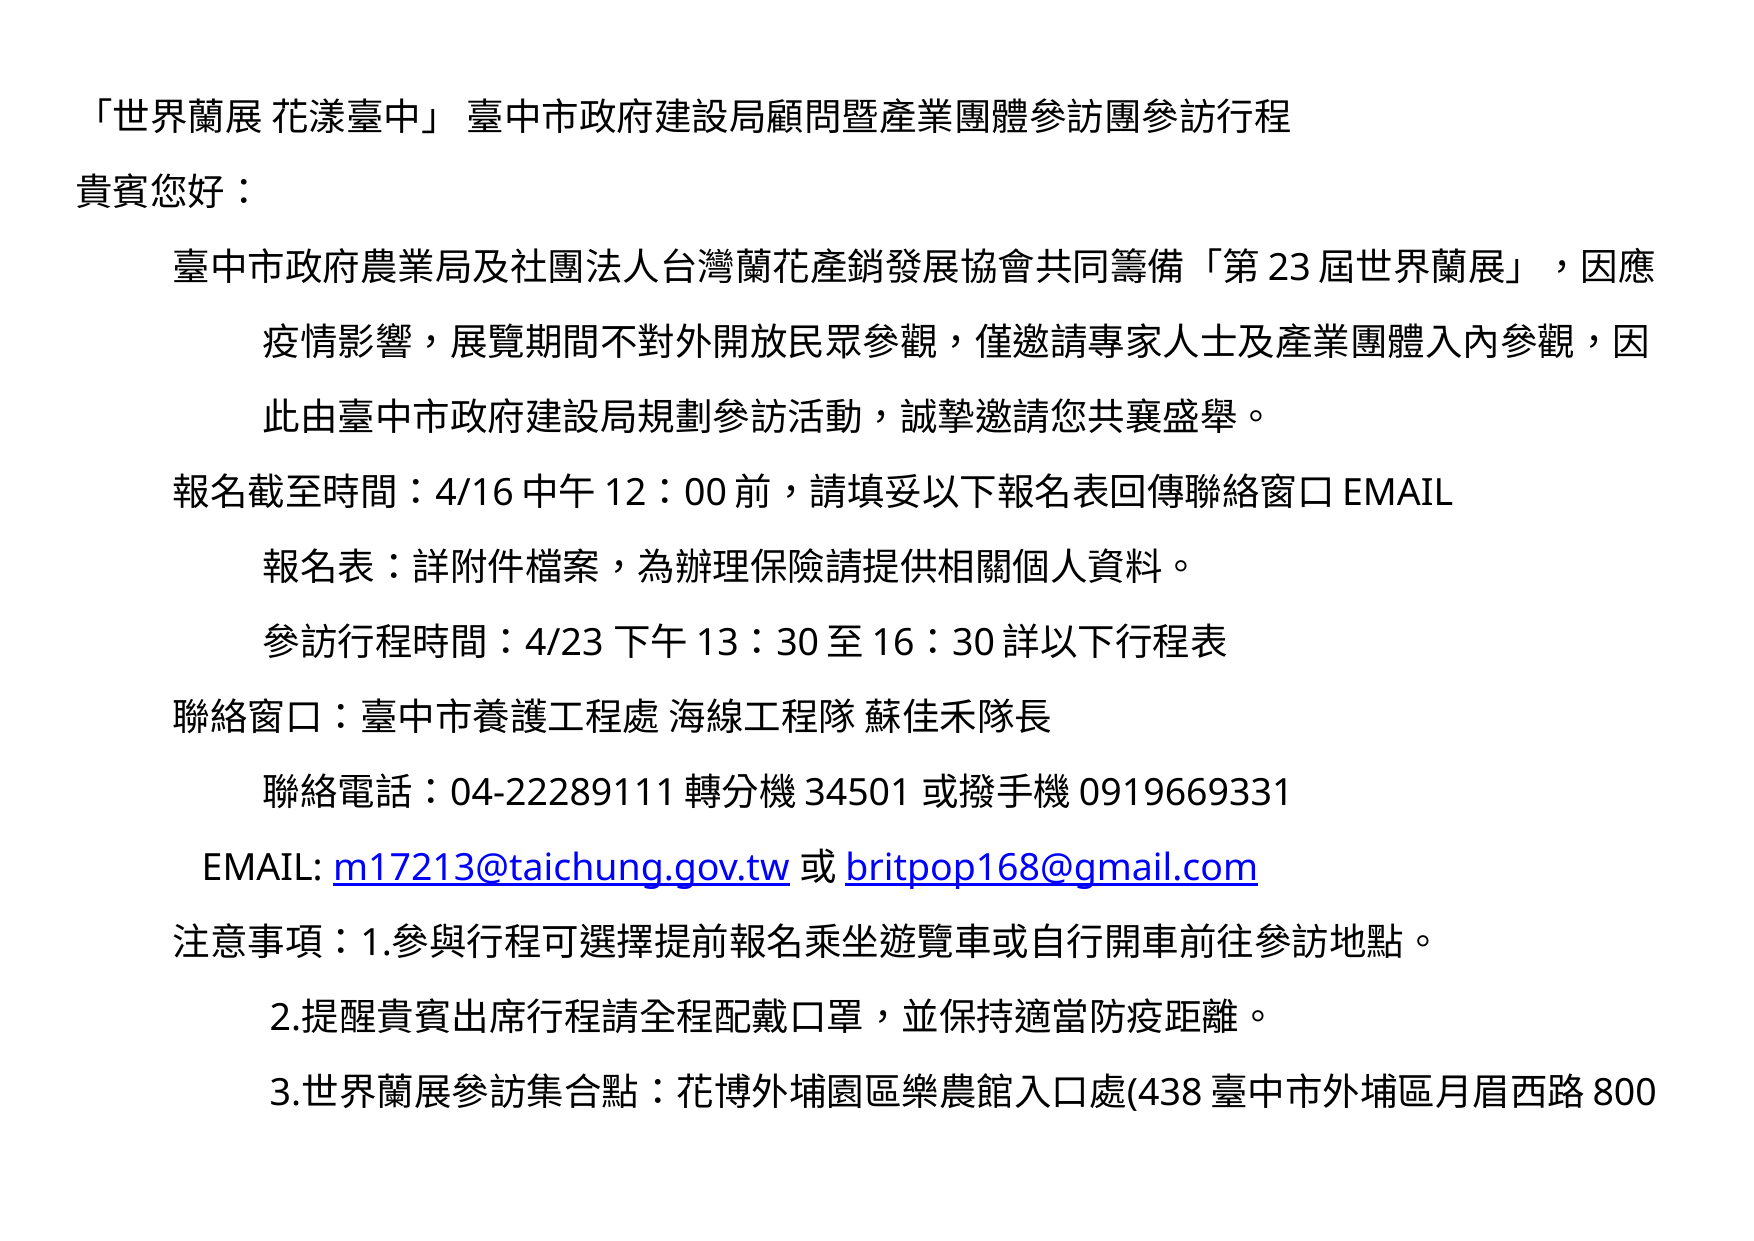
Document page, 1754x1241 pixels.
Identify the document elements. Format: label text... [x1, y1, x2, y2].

text 臺中市政府農業局及社團法人台灣蘭花產銷發展協會共同籌備「第23屆世界蘭展」，因應疫情影響，展覽期間不對外開放民眾參觀，僅邀請專家人士及產業團體入內參觀，因此由臺中市政府建設局規劃參訪活動，誠摯邀請您共襄盛舉。 [75, 226, 1679, 451]
text 報名截至時間：4/16中午12：00前，請填妥以下報名表回傳聯絡窗口EMAIL [75, 451, 1679, 526]
text 參訪行程時間：4/23 下午13：30至16：30詳以下行程表 [75, 601, 1679, 676]
text 「世界蘭展 花漾臺中」 臺中市政府建設局顧問暨產業團體參訪團參訪行程 [75, 76, 1679, 151]
text 注意事項：1.參與行程可選擇提前報名乘坐遊覽車或自行開車前往參訪地點。 [75, 901, 1679, 976]
text EMAIL: m17213@taichung.gov.tw 或 britpop168@gmail.com [75, 826, 1679, 901]
text 報名表：詳附件檔案，為辦理保險請提供相關個人資料。 [75, 526, 1679, 601]
text 2.提醒貴賓出席行程請全程配戴口罩，並保持適當防疫距離。 [75, 976, 1679, 1051]
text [75, 1051, 1679, 1126]
text 貴賓您好： [75, 151, 1679, 226]
text 聯絡窗口：臺中市養護工程處 海線工程隊 蘇佳禾隊長 聯絡電話：04-22289111轉分機34501 或撥手機0919669331 [75, 676, 1679, 826]
